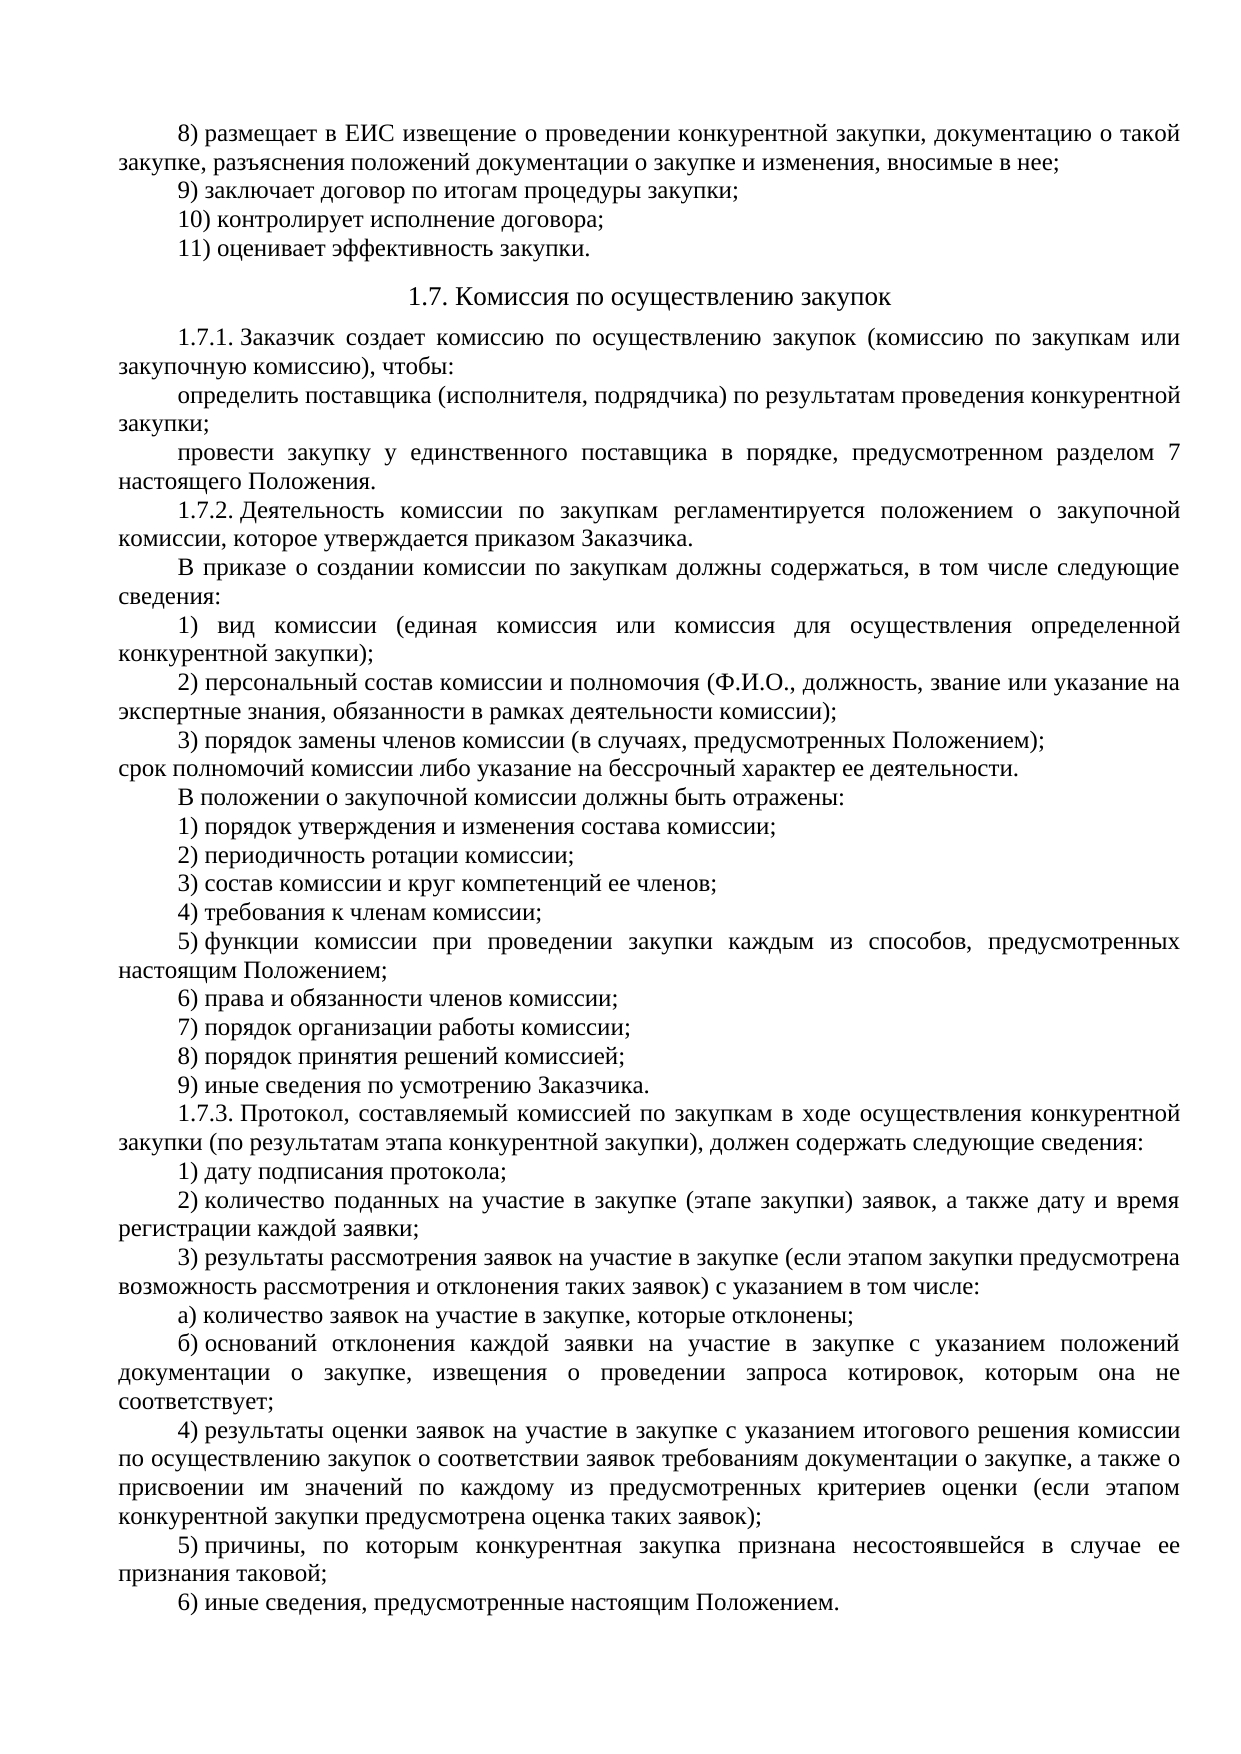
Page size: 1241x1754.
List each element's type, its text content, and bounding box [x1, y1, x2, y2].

text 2) периодичность ротации комиссии; [118, 840, 1181, 868]
text 1.7.2. Деятельность комиссии по закупкам регламентируется положением о закупочной комиссии, которое утверждается приказом Заказчика. [118, 495, 1181, 552]
text 9) заключает договор по итогам процедуры закупки; [118, 176, 1181, 204]
text 7) порядок организации работы комиссии; [118, 1012, 1181, 1041]
text 9) иные сведения по усмотрению Заказчика. [118, 1070, 1181, 1098]
text 5) функции комиссии при проведении закупки каждым из способов, предусмотренных настоящим Положением; [118, 926, 1181, 983]
subtitle 1.7. Комиссия по осуществлению закупок [118, 287, 1181, 310]
text б) оснований отклонения каждой заявки на участие в закупке с указанием положений документации о закупке, извещения о проведении запроса котировок, которым она не соответствует; [118, 1328, 1181, 1415]
text 1.7.1. Заказчик создает комиссию по осуществлению закупок (комиссию по закупкам или закупочную комиссию), чтобы: [118, 322, 1181, 380]
text провести закупку у единственного поставщика в порядке, предусмотренном разделом 7 настоящего Положения. [118, 437, 1181, 495]
text срок полномочий комиссии либо указание на бессрочный характер ее деятельности. [118, 753, 1181, 782]
text 1) вид комиссии (единая комиссия или комиссия для осуществления определенной конкурентной закупки); [118, 610, 1181, 667]
text 10) контролирует исполнение договора; [118, 204, 1181, 233]
text 8) порядок принятия решений комиссией; [118, 1041, 1181, 1070]
text 4) результаты оценки заявок на участие в закупке с указанием итогового решения комиссии по осуществлению закупок о соответствии заявок требованиям документации о закупке, а также о присвоении им значений по каждому из предусмотренных критериев оценки (если этапом конкурентной закупки предусмотрена оценка таких заявок); [118, 1415, 1181, 1530]
text 6) иные сведения, предусмотренные настоящим Положением. [118, 1587, 1181, 1616]
text 6) права и обязанности членов комиссии; [118, 983, 1181, 1012]
text 2) количество поданных на участие в закупке (этапе закупки) заявок, а также дату и время регистрации каждой заявки; [118, 1185, 1181, 1242]
text 3) порядок замены членов комиссии (в случаях, предусмотренных Положением); [118, 725, 1181, 753]
text 3) результаты рассмотрения заявок на участие в закупке (если этапом закупки предусмотрена возможность рассмотрения и отклонения таких заявок) с указанием в том числе: [118, 1242, 1181, 1300]
text 1.7.3. Протокол, составляемый комиссией по закупкам в ходе осуществления конкурентной закупки (по результатам этапа конкурентной закупки), должен содержать следующие сведения: [118, 1098, 1181, 1156]
text а) количество заявок на участие в закупке, которые отклонены; [118, 1300, 1181, 1328]
text 3) состав комиссии и круг компетенций ее членов; [118, 868, 1181, 897]
text определить поставщика (исполнителя, подрядчика) по результатам проведения конкурентной закупки; [118, 380, 1181, 437]
text 4) требования к членам комиссии; [118, 897, 1181, 926]
text В положении о закупочной комиссии должны быть отражены: [118, 782, 1181, 811]
text 5) причины, по которым конкурентная закупка признана несостоявшейся в случае ее признания таковой; [118, 1530, 1181, 1587]
text В приказе о создании комиссии по закупкам должны содержаться, в том числе следующие сведения: [118, 552, 1181, 610]
text 1) порядок утверждения и изменения состава комиссии; [118, 811, 1181, 840]
text 8) размещает в ЕИС извещение о проведении конкурентной закупки, документацию о такой закупке, разъяснения положений документации о закупке и изменения, вносимые в нее; [118, 118, 1181, 176]
text 1) дату подписания протокола; [118, 1156, 1181, 1185]
text 2) персональный состав комиссии и полномочия (Ф.И.О., должность, звание или указание на экспертные знания, обязанности в рамках деятельности комиссии); [118, 667, 1181, 725]
text 11) оценивает эффективность закупки. [118, 233, 1181, 262]
